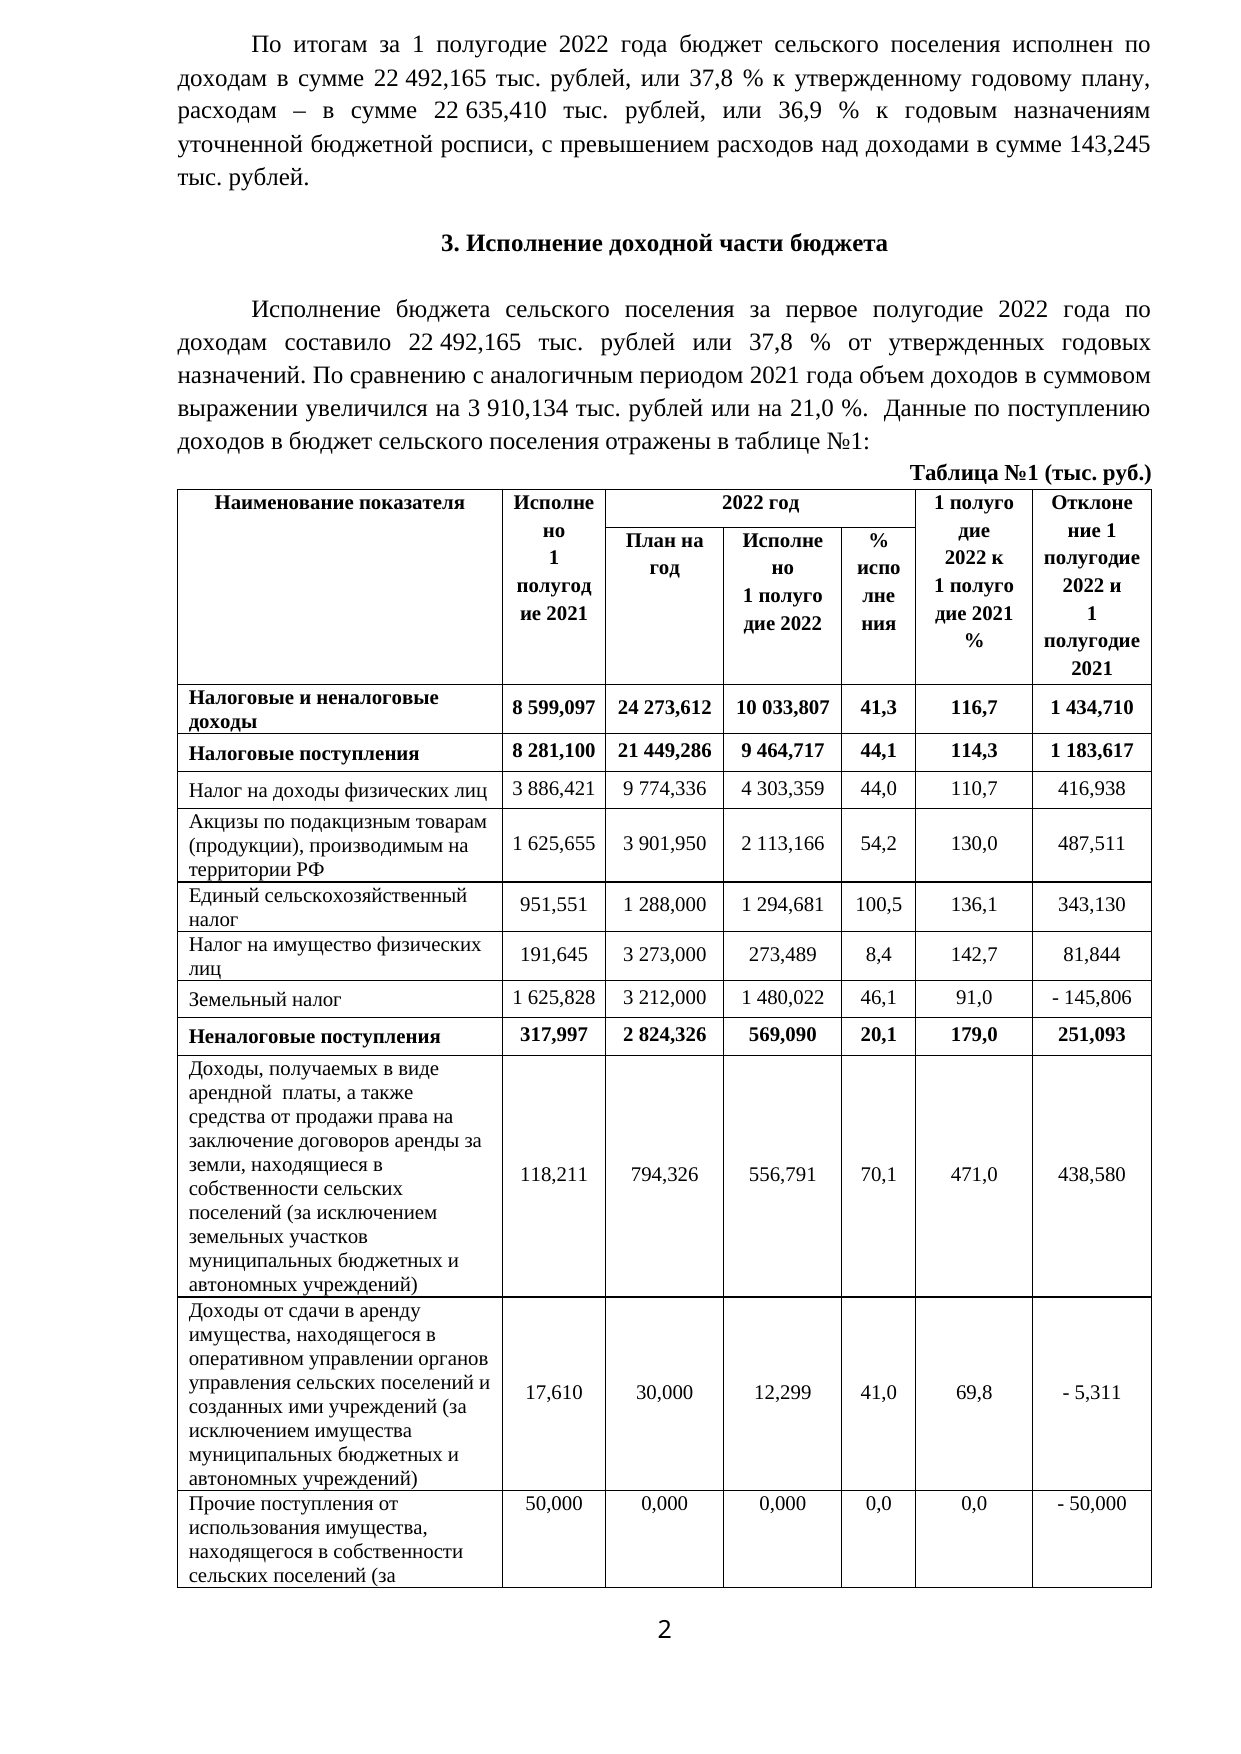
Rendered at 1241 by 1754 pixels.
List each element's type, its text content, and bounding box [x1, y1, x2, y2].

table_cell 487,511 [1033, 809, 1151, 881]
table_cell 3 212,000 [606, 981, 723, 1017]
table_cell 142,7 [916, 932, 1032, 980]
table_cell 438,580 [1033, 1056, 1151, 1296]
table_cell 10 033,807 [724, 685, 841, 733]
table_cell 317,997 [503, 1018, 605, 1055]
table_cell Акцизы по подакцизным товарам (продукции), производимым на территории РФ [178, 809, 502, 881]
table_cell 8 599,097 [503, 685, 605, 733]
table_cell 471,0 [916, 1056, 1032, 1296]
table_cell 54,2 [842, 809, 915, 881]
table_cell 100,5 [842, 883, 915, 931]
table_cell - 50,000 [1033, 1491, 1151, 1587]
table_cell 44,1 [842, 734, 915, 771]
table_cell 91,0 [916, 981, 1032, 1017]
table_cell 3 886,421 [503, 772, 605, 808]
table_cell Доходы от сдачи в аренду имущества, находящегося в оперативном управлении органов управления сельских поселений и созданных ими учреждений (за исключением имущества муниципальных бюджетных и автономных учреждений) [178, 1298, 502, 1490]
table_cell 69,8 [916, 1298, 1032, 1490]
table_cell - 5,311 [1033, 1298, 1151, 1490]
table_cell 0,000 [724, 1491, 841, 1587]
table_cell 2 113,166 [724, 809, 841, 881]
table_cell 9 464,717 [724, 734, 841, 771]
table_cell 1 183,617 [1033, 734, 1151, 771]
table_cell 343,130 [1033, 883, 1151, 931]
table_header Исполнено 1 полугодие 2021 [503, 490, 605, 684]
table_cell 1 480,022 [724, 981, 841, 1017]
text 3. Исполнение доходной части бюджета [177, 228, 1152, 256]
table_cell Доходы, получаемых в виде арендной платы, а также средства от продажи права на заключение договоров аренды за земли, находящиеся в собственности сельских поселений (за исключением земельных участков муниципальных бюджетных и автономных учреждений) [178, 1056, 502, 1296]
table_cell 4 303,359 [724, 772, 841, 808]
table_cell 20,1 [842, 1018, 915, 1055]
table_cell 569,090 [724, 1018, 841, 1055]
table_header Отклоне ние 1 полугодие 2022 и 1 полугодие 2021 [1033, 490, 1151, 684]
table_cell 12,299 [724, 1298, 841, 1490]
table_cell 136,1 [916, 883, 1032, 931]
text Таблица №1 (тыс. руб.) [177, 459, 1152, 485]
table_cell План на год [606, 528, 723, 684]
table_cell Единый сельскохозяйственный налог [178, 883, 502, 931]
table_cell 951,551 [503, 883, 605, 931]
table_cell 8,4 [842, 932, 915, 980]
table_cell 41,0 [842, 1298, 915, 1490]
table_cell Налог на имущество физических лиц [178, 932, 502, 980]
table_cell 1 434,710 [1033, 685, 1151, 733]
table_cell 556,791 [724, 1056, 841, 1296]
table_cell Неналоговые поступления [178, 1018, 502, 1055]
table_cell 116,7 [916, 685, 1032, 733]
table_cell 130,0 [916, 809, 1032, 881]
text Исполнение бюджета сельского поселения за первое полугодие 2022 года по доходам составило 22 492,165 тыс. рублей или 37,8 % от утвержденных годовых назначений. По сравнению с аналогичным периодом 2021 года объем доходов в суммовом выражении увеличился на 3 910,134 тыс. рублей или на 21,0 %. Данные по поступлению доходов в бюджет сельского поселения отражены в таблице №1: [177, 294, 1152, 454]
table_cell 794,326 [606, 1056, 723, 1296]
table_cell 46,1 [842, 981, 915, 1017]
table_cell 118,211 [503, 1056, 605, 1296]
table_cell 0,000 [606, 1491, 723, 1587]
table_cell - 145,806 [1033, 981, 1151, 1017]
table_cell 0,0 [916, 1491, 1032, 1587]
table_cell 24 273,612 [606, 685, 723, 733]
table_cell 1 294,681 [724, 883, 841, 931]
table_cell 1 625,655 [503, 809, 605, 881]
table_cell 3 273,000 [606, 932, 723, 980]
table_cell 44,0 [842, 772, 915, 808]
table_cell 70,1 [842, 1056, 915, 1296]
table_header Наименование показателя [178, 490, 502, 684]
table_cell 17,610 [503, 1298, 605, 1490]
table_cell 9 774,336 [606, 772, 723, 808]
table_cell Налоговые и неналоговые доходы [178, 685, 502, 733]
table_cell Налоговые поступления [178, 734, 502, 771]
table_cell Земельный налог [178, 981, 502, 1017]
table_cell 50,000 [503, 1491, 605, 1587]
table_cell 1 288,000 [606, 883, 723, 931]
table_cell 1 625,828 [503, 981, 605, 1017]
table_cell Налог на доходы физических лиц [178, 772, 502, 808]
table_cell % исполне ния [842, 528, 915, 684]
table_cell 416,938 [1033, 772, 1151, 808]
table_cell 21 449,286 [606, 734, 723, 771]
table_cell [178, 1491, 502, 1587]
table_cell 41,3 [842, 685, 915, 733]
table_cell 30,000 [606, 1298, 723, 1490]
table_cell Исполне но 1 полуго дие 2022 [724, 528, 841, 684]
table_cell 191,645 [503, 932, 605, 980]
table_header 2022 год [606, 490, 915, 527]
table_cell 8 281,100 [503, 734, 605, 771]
table_cell 114,3 [916, 734, 1032, 771]
table_cell 81,844 [1033, 932, 1151, 980]
table_cell 179,0 [916, 1018, 1032, 1055]
text По итогам за 1 полугодие 2022 года бюджет сельского поселения исполнен по доходам в сумме 22 492,165 тыс. рублей, или 37,8 % к утвержденному годовому плану, расходам – в сумме 22 635,410 тыс. рублей, или 36,9 % к годовым назначениям уточненной бюджетной росписи, с превышением расходов над доходами в сумме 143,245 тыс. рублей. [177, 29, 1152, 190]
table_cell 251,093 [1033, 1018, 1151, 1055]
table_cell 0,0 [842, 1491, 915, 1587]
table_header 1 полуго дие 2022 к 1 полуго дие 2021 % [916, 490, 1032, 684]
table_cell 110,7 [916, 772, 1032, 808]
table_cell 3 901,950 [606, 809, 723, 881]
table_cell 273,489 [724, 932, 841, 980]
table_cell 2 824,326 [606, 1018, 723, 1055]
